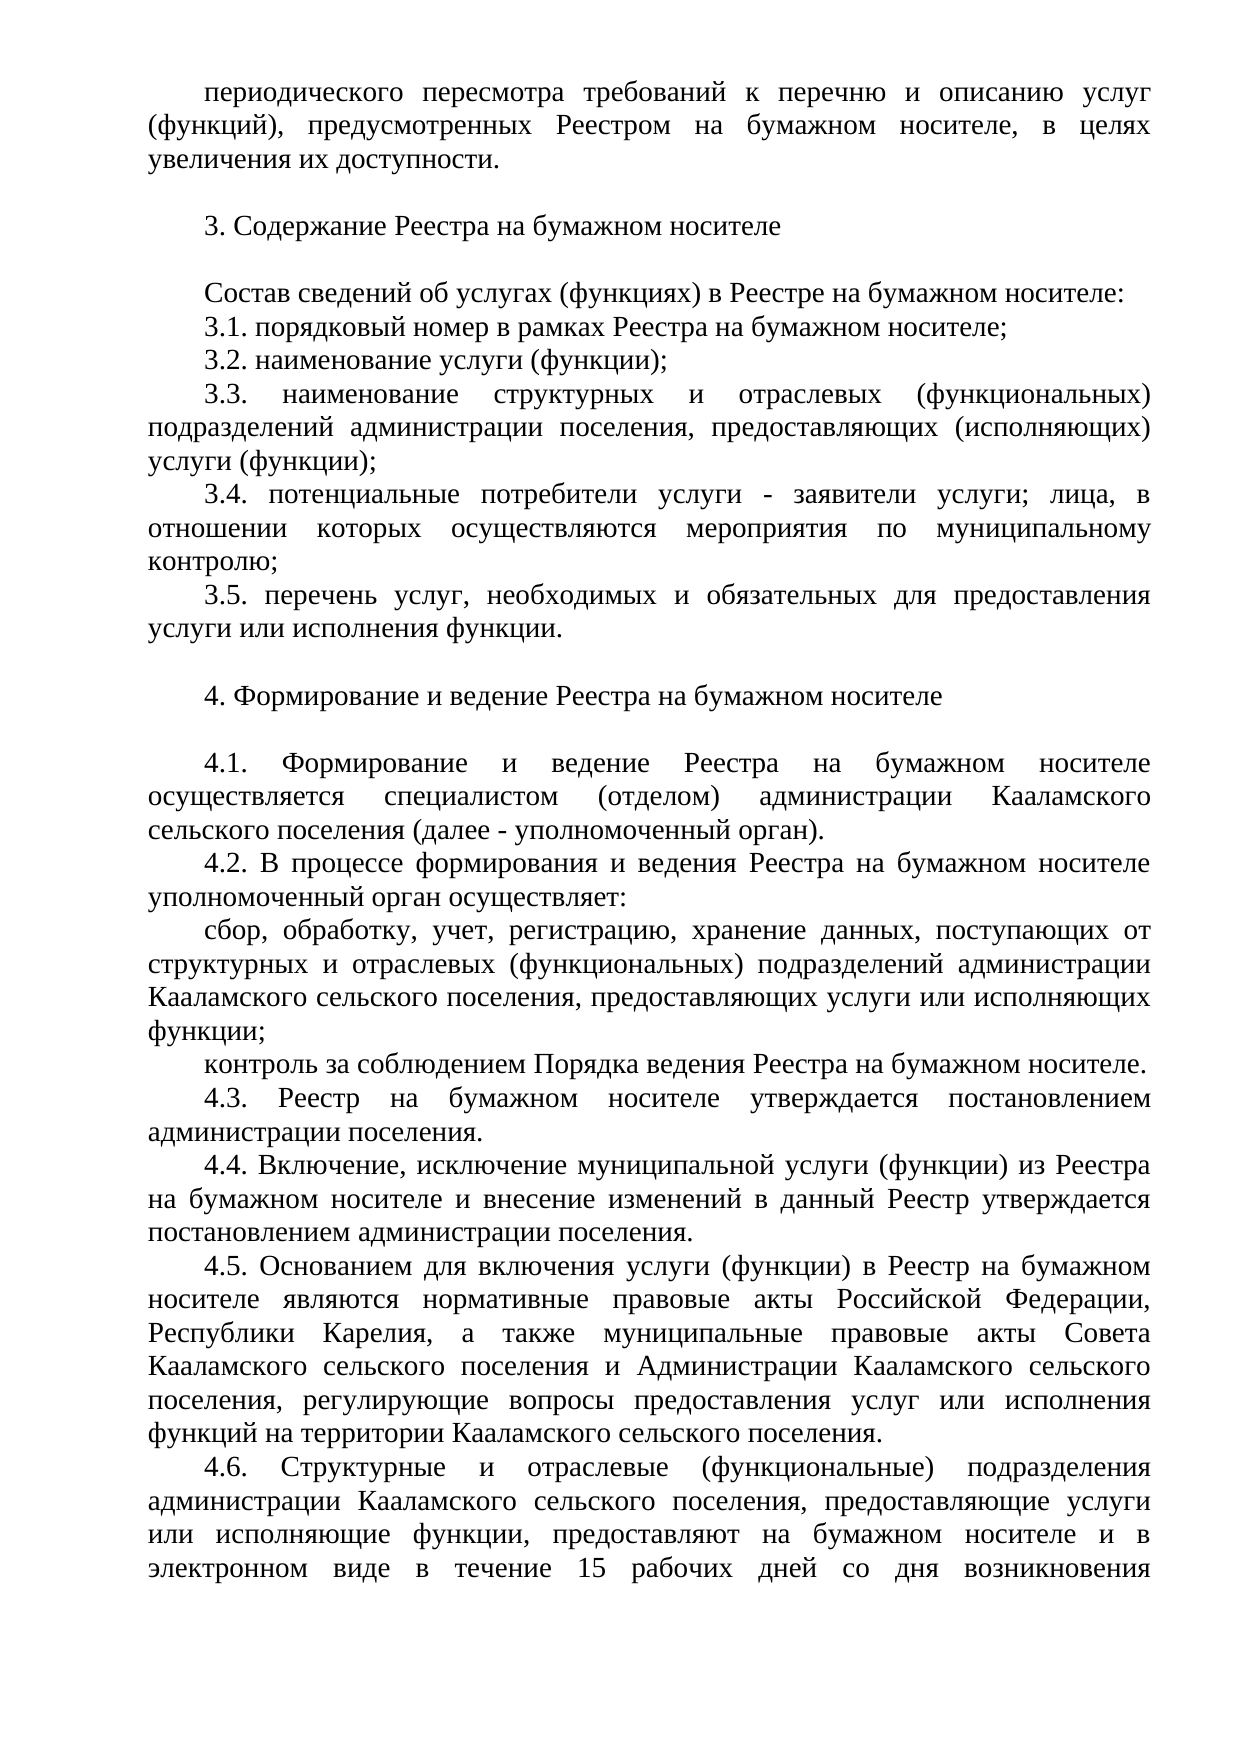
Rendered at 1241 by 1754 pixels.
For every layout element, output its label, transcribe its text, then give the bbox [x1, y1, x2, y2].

text сбор, обработку, учет, регистрацию, хранение данных, поступающих от структурных и отраслевых (функциональных) подразделений администрации Кааламского сельского поселения, предоставляющих услуги или исполняющих функции; [148, 912, 1152, 1047]
text Состав сведений об услугах (функциях) в Реестре на бумажном носителе: [148, 275, 1152, 309]
text 4.2. В процессе формирования и ведения Реестра на бумажном носителе уполномоченный орган осуществляет: [148, 845, 1152, 912]
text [148, 1449, 1152, 1583]
text 3.2. наименование услуги (функции); [148, 342, 1152, 376]
text 4.4. Включение, исключение муниципальной услуги (функции) из Реестра на бумажном носителе и внесение изменений в данный Реестр утверждается постановлением администрации поселения. [148, 1147, 1152, 1248]
text 3.4. потенциальные потребители услуги - заявители услуги; лица, в отношении которых осуществляются мероприятия по муниципальному контролю; [148, 476, 1152, 577]
text 4. Формирование и ведение Реестра на бумажном носителе [148, 678, 1152, 711]
text 3.5. перечень услуг, необходимых и обязательных для предоставления услуги или исполнения функции. [148, 577, 1152, 644]
text контроль за соблюдением Порядка ведения Реестра на бумажном носителе. [148, 1047, 1152, 1080]
text 4.5. Основанием для включения услуги (функции) в Реестр на бумажном носителе являются нормативные правовые акты Российской Федерации, Республики Карелия, а также муниципальные правовые акты Совета Кааламского сельского поселения и Администрации Кааламского сельского поселения, регулирующие вопросы предоставления услуг или исполнения функций на территории Кааламского сельского поселения. [148, 1248, 1152, 1449]
text 4.3. Реестр на бумажном носителе утверждается постановлением администрации поселения. [148, 1080, 1152, 1147]
text 3.1. порядковый номер в рамках Реестра на бумажном носителе; [148, 309, 1152, 342]
text периодического пересмотра требований к перечню и описанию услуг (функций), предусмотренных Реестром на бумажном носителе, в целях увеличения их доступности. [148, 74, 1152, 174]
text 3.3. наименование структурных и отраслевых (функциональных) подразделений администрации поселения, предоставляющих (исполняющих) услуги (функции); [148, 376, 1152, 476]
text 3. Содержание Реестра на бумажном носителе [148, 208, 1152, 242]
text 4.1. Формирование и ведение Реестра на бумажном носителе осуществляется специалистом (отделом) администрации Кааламского сельского поселения (далее - уполномоченный орган). [148, 745, 1152, 845]
